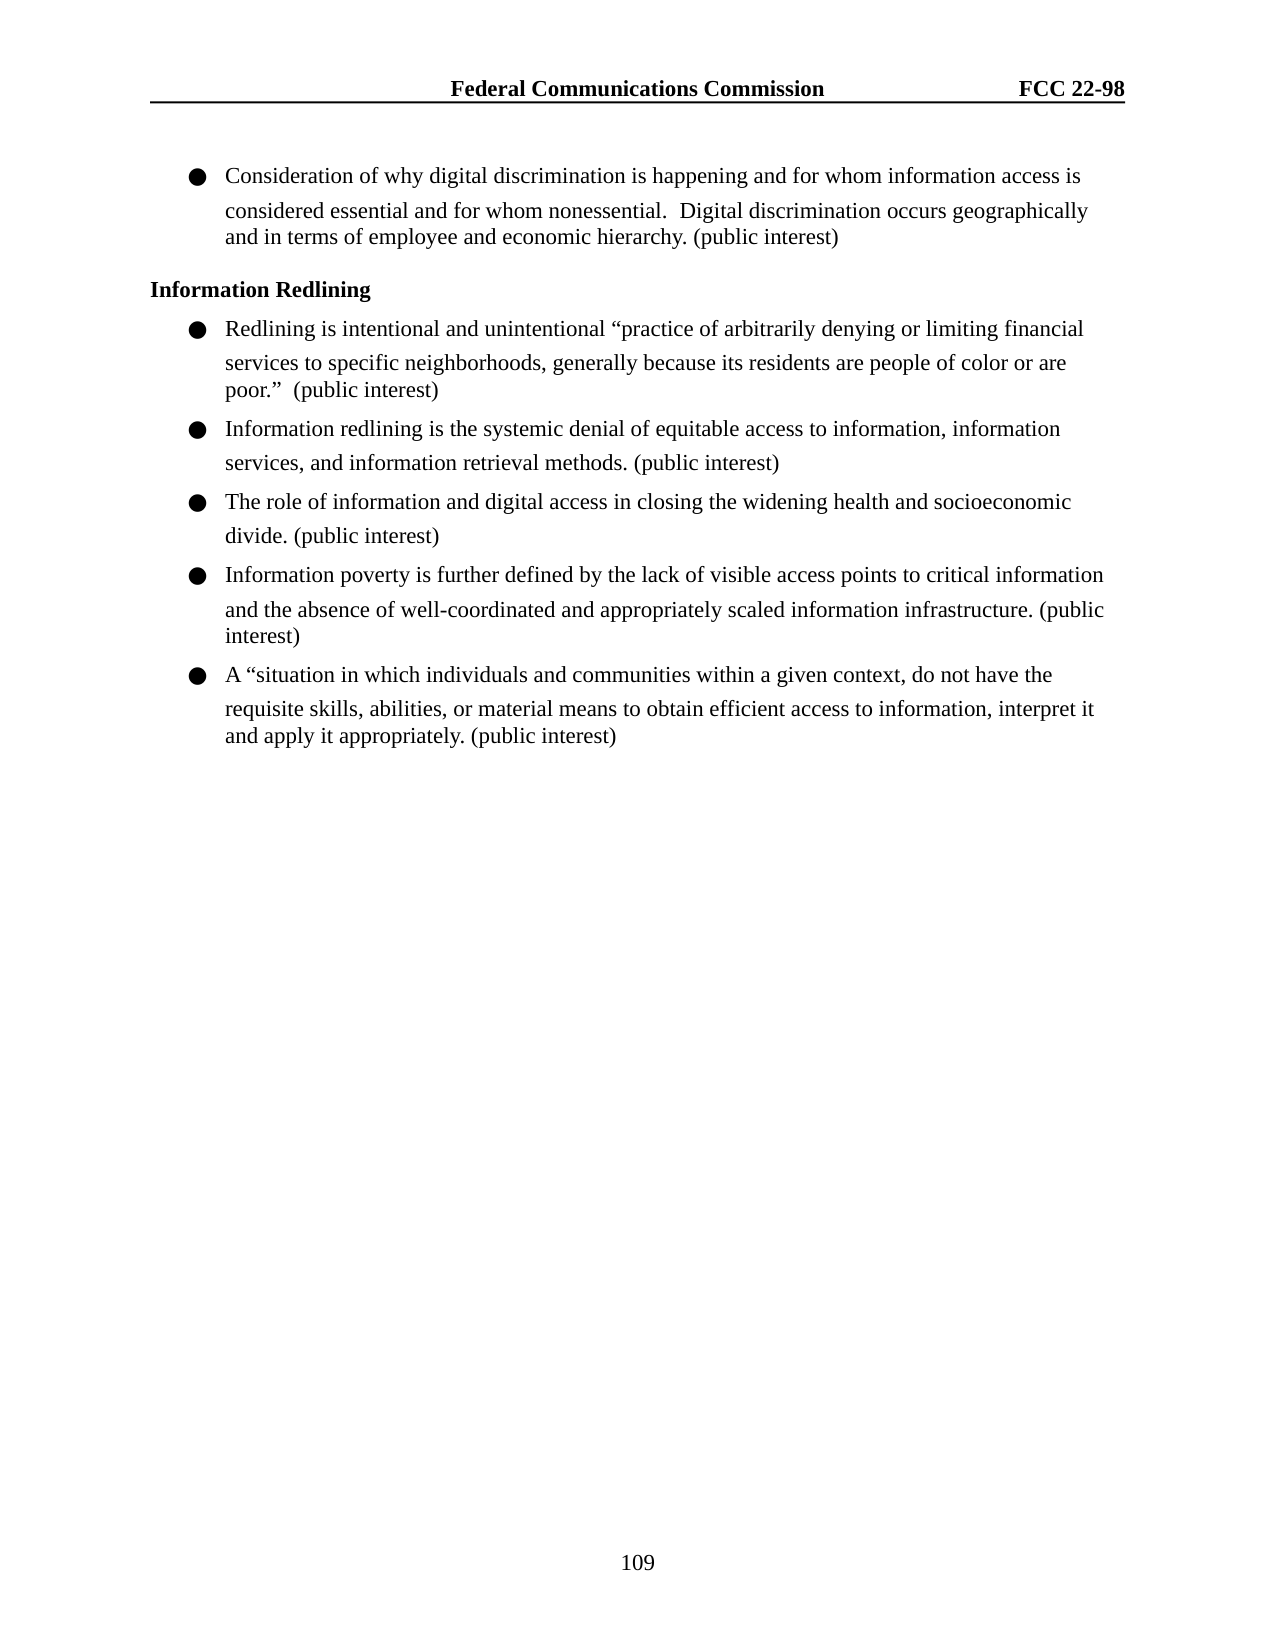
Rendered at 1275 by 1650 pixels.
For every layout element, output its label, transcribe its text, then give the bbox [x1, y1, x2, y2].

list Information redlining is the systemic denial of equitable access to information, information services, and information retrieval methods. (public interest) [187, 402, 1125, 475]
list Consideration of why digital discrimination is happening and for whom information access is considered essential and for whom nonessential. Digital discrimination occurs geographically and in terms of employee and economic hierarchy. (public interest) [187, 150, 1125, 250]
text Information Redlining [150, 276, 1125, 302]
list Redlining is intentional and unintentional “practice of arbitrarily denying or limiting financial services to specific neighborhoods, generally because its residents are people of color or are poor.” (public interest) [187, 302, 1125, 402]
list A “situation in which individuals and communities within a given context, do not have the requisite skills, abilities, or material means to obtain efficient access to information, interpret it and apply it appropriately. (public interest) [187, 648, 1125, 748]
list Information poverty is further defined by the lack of visible access points to critical information and the absence of well-coordinated and appropriately scaled information infrastructure. (public interest) [187, 549, 1125, 648]
list The role of information and digital access in closing the widening health and socioeconomic divide. (public interest) [187, 475, 1125, 549]
